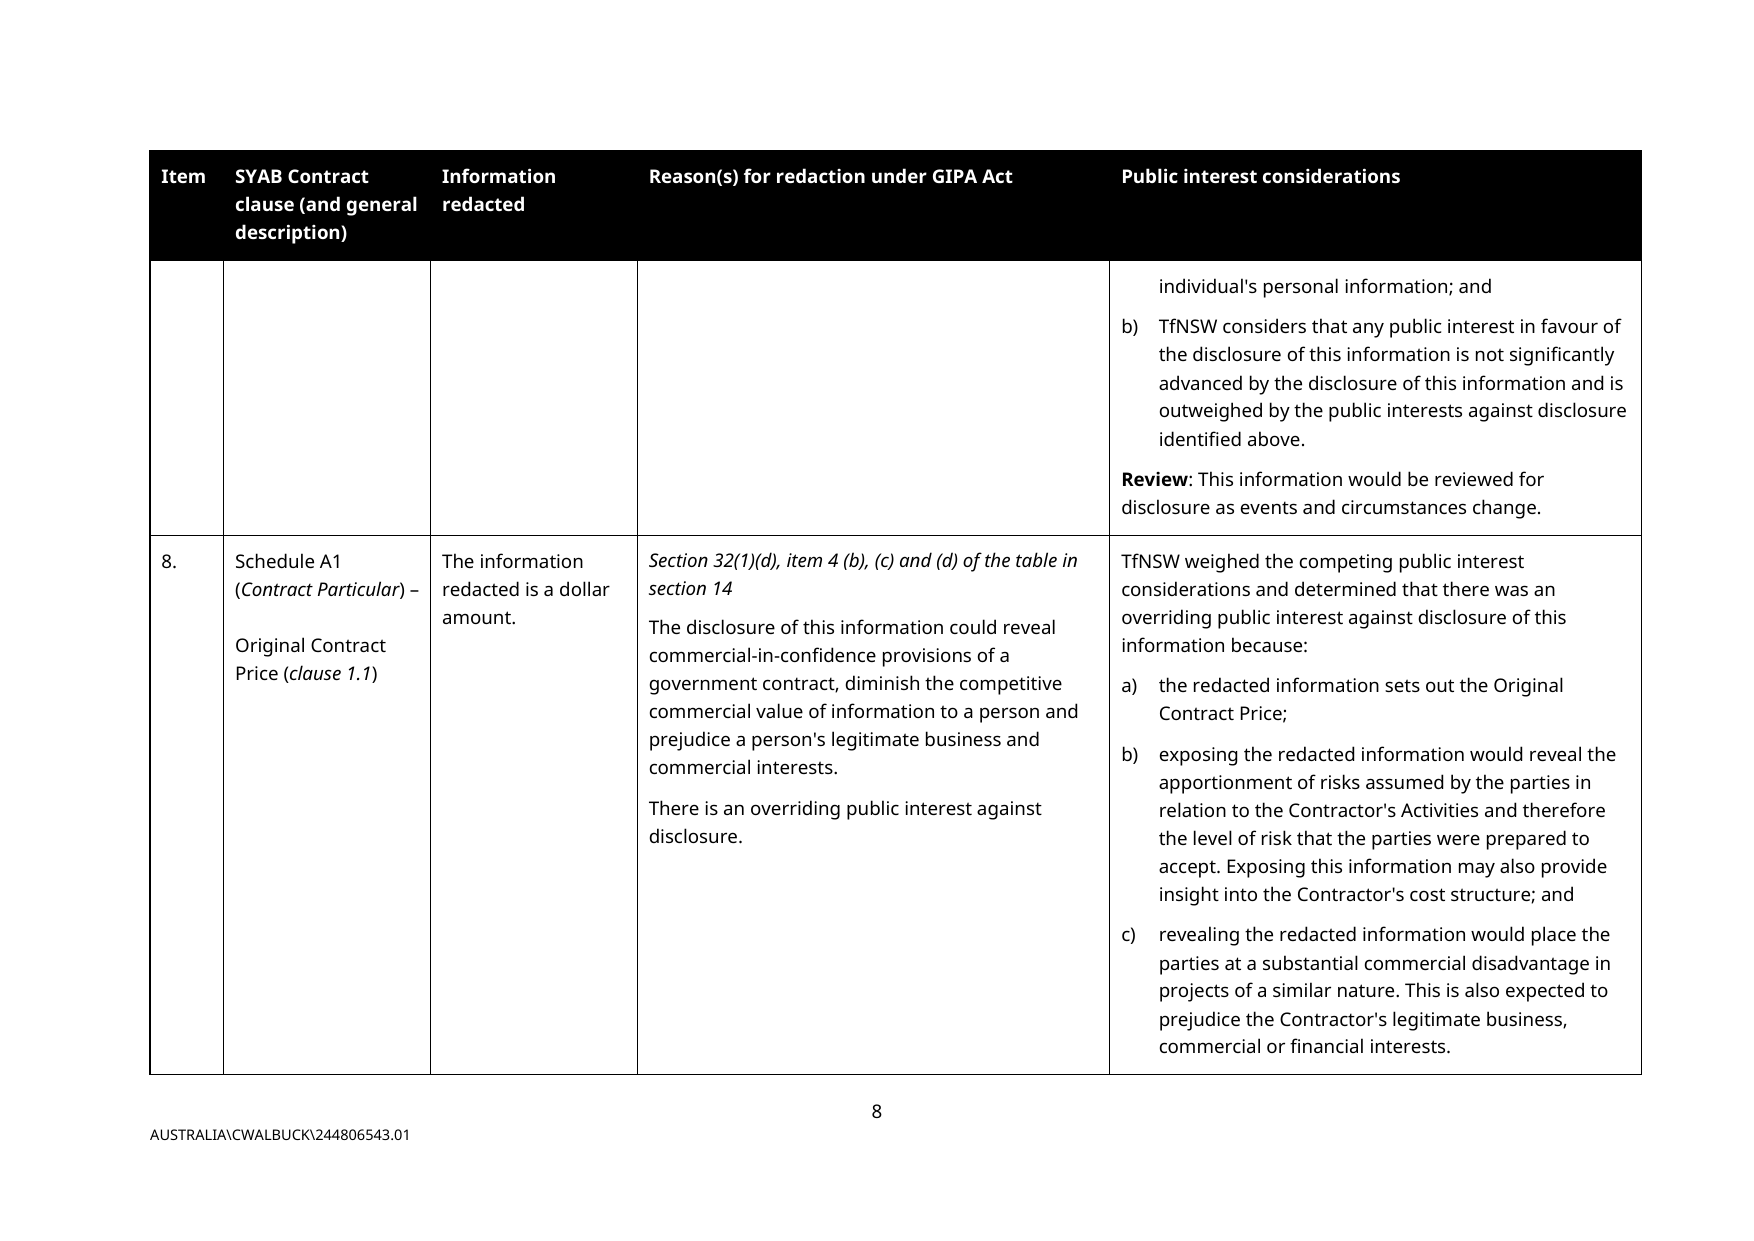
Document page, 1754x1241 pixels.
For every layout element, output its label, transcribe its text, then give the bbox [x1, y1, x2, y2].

table_header Reason(s) for redaction under GIPA Act [638, 151, 1109, 260]
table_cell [1110, 261, 1641, 534]
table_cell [638, 261, 1109, 534]
table_header Item [151, 151, 223, 260]
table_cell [224, 536, 430, 1074]
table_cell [431, 261, 637, 534]
table_cell [151, 536, 223, 1074]
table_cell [1110, 536, 1641, 1074]
table_header SYAB Contract clause (and general description) [224, 151, 430, 260]
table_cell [224, 261, 430, 534]
table_header Information redacted [431, 151, 637, 260]
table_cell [638, 536, 1109, 1074]
table_header Public interest considerations [1110, 151, 1641, 260]
table_cell [151, 261, 223, 534]
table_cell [431, 536, 637, 1074]
